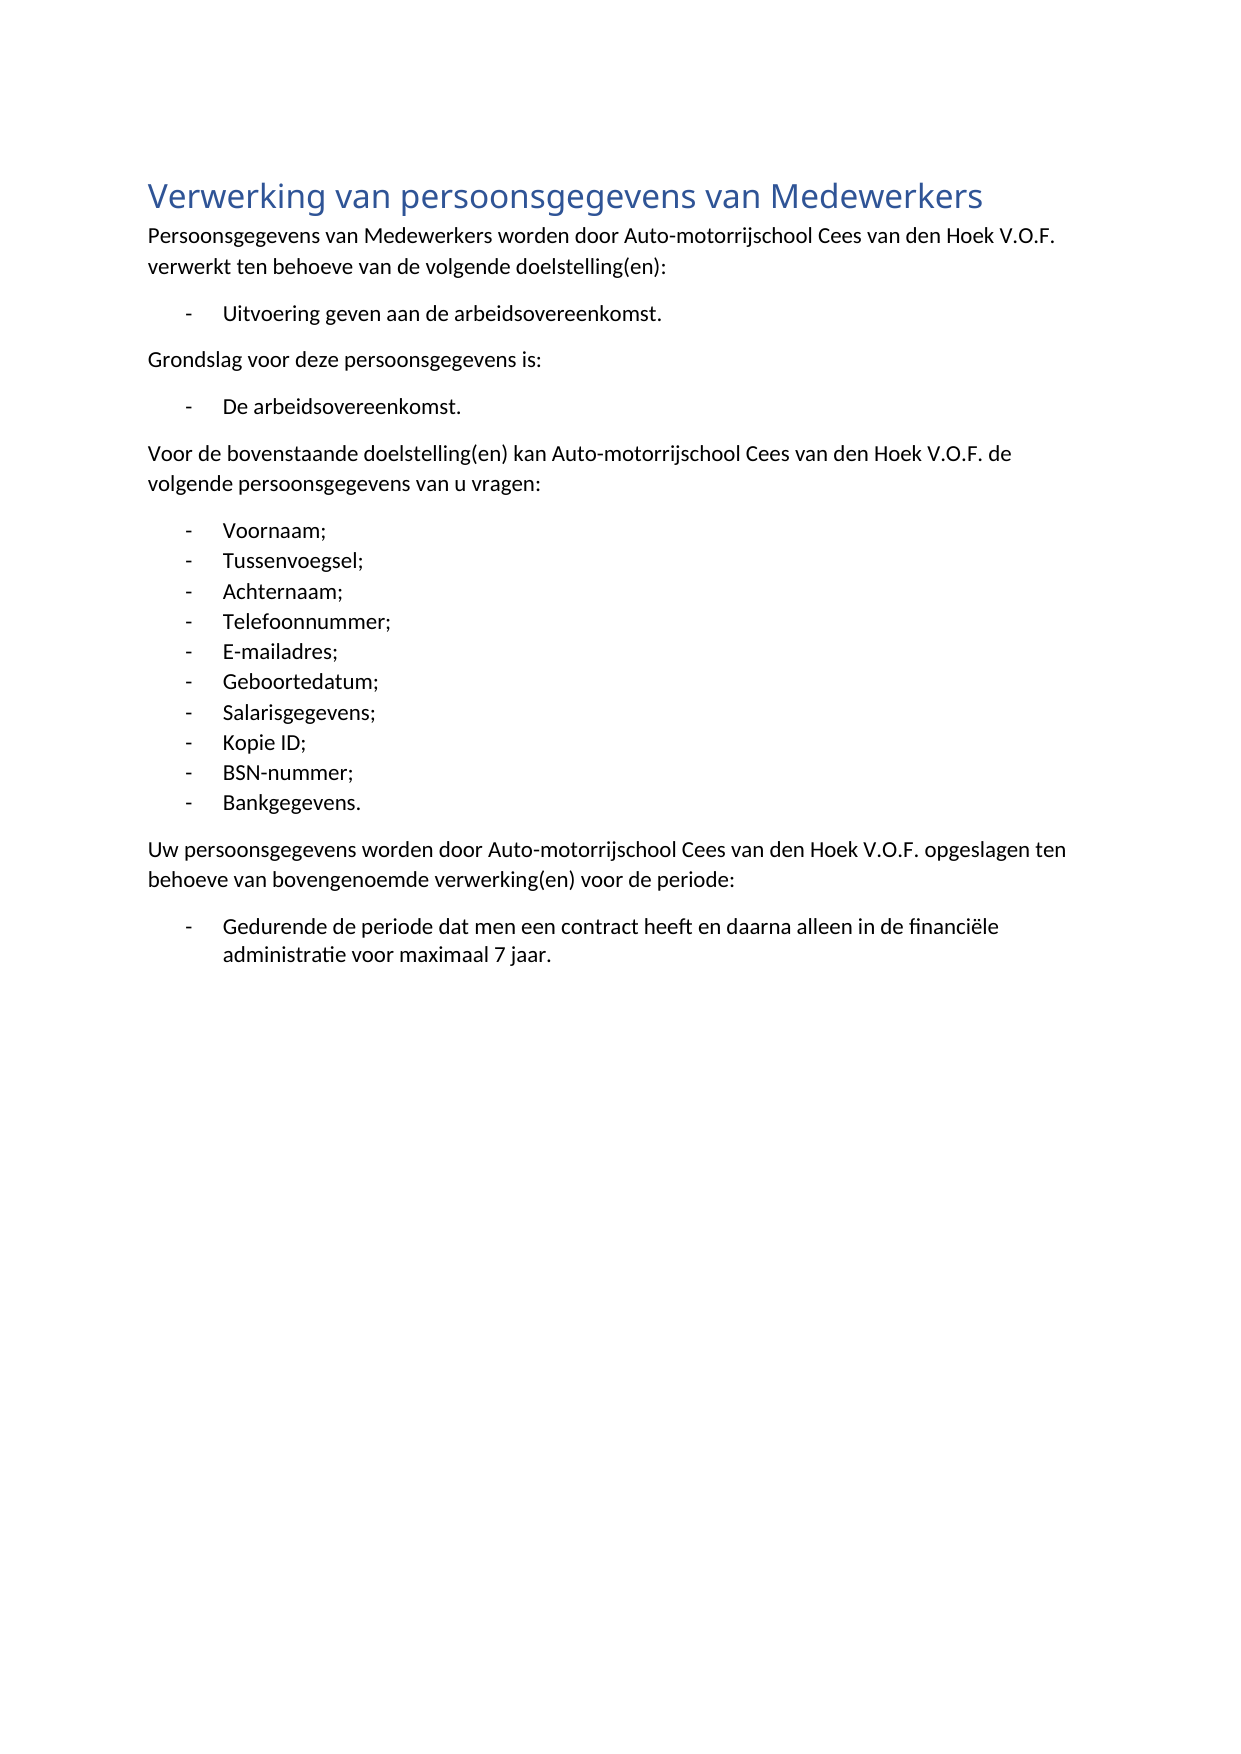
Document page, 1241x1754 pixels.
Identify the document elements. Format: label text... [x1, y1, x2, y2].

text Grondslag voor deze persoonsgegevens is: [148, 346, 1093, 373]
list Voornaam; [185, 516, 1093, 544]
list Geboortedatum; [185, 667, 1093, 695]
list Bankgegevens. [185, 788, 1093, 816]
list BSN-nummer; [185, 758, 1093, 786]
subtitle Verwerking van persoonsgegevens van Medewerkers [148, 173, 1093, 218]
list Salarisgegevens; [185, 698, 1093, 726]
list Achternaam; [185, 577, 1093, 605]
list Telefoonnummer; [185, 607, 1093, 635]
list Gedurende de periode dat men een contract heeft en daarna alleen in de financiële administratie voor maximaal 7 jaar. [185, 912, 1093, 968]
list Tussenvoegsel; [185, 547, 1093, 574]
text Voor de bovenstaande doelstelling(en) kan Auto-motorrijschool Cees van den Hoek V.O.F. de volgende persoonsgegevens van u vragen: [148, 439, 1093, 497]
list De arbeidsovereenkomst. [185, 392, 1093, 420]
list Kopie ID; [185, 728, 1093, 756]
text Uw persoonsgegevens worden door Auto-motorrijschool Cees van den Hoek V.O.F. opgeslagen ten behoeve van bovengenoemde verwerking(en) voor de periode: [148, 835, 1093, 893]
list Uitvoering geven aan de arbeidsovereenkomst. [185, 299, 1093, 327]
list E-mailadres; [185, 637, 1093, 665]
text Persoonsgegevens van Medewerkers worden door Auto-motorrijschool Cees van den Hoek V.O.F. verwerkt ten behoeve van de volgende doelstelling(en): [148, 222, 1093, 280]
